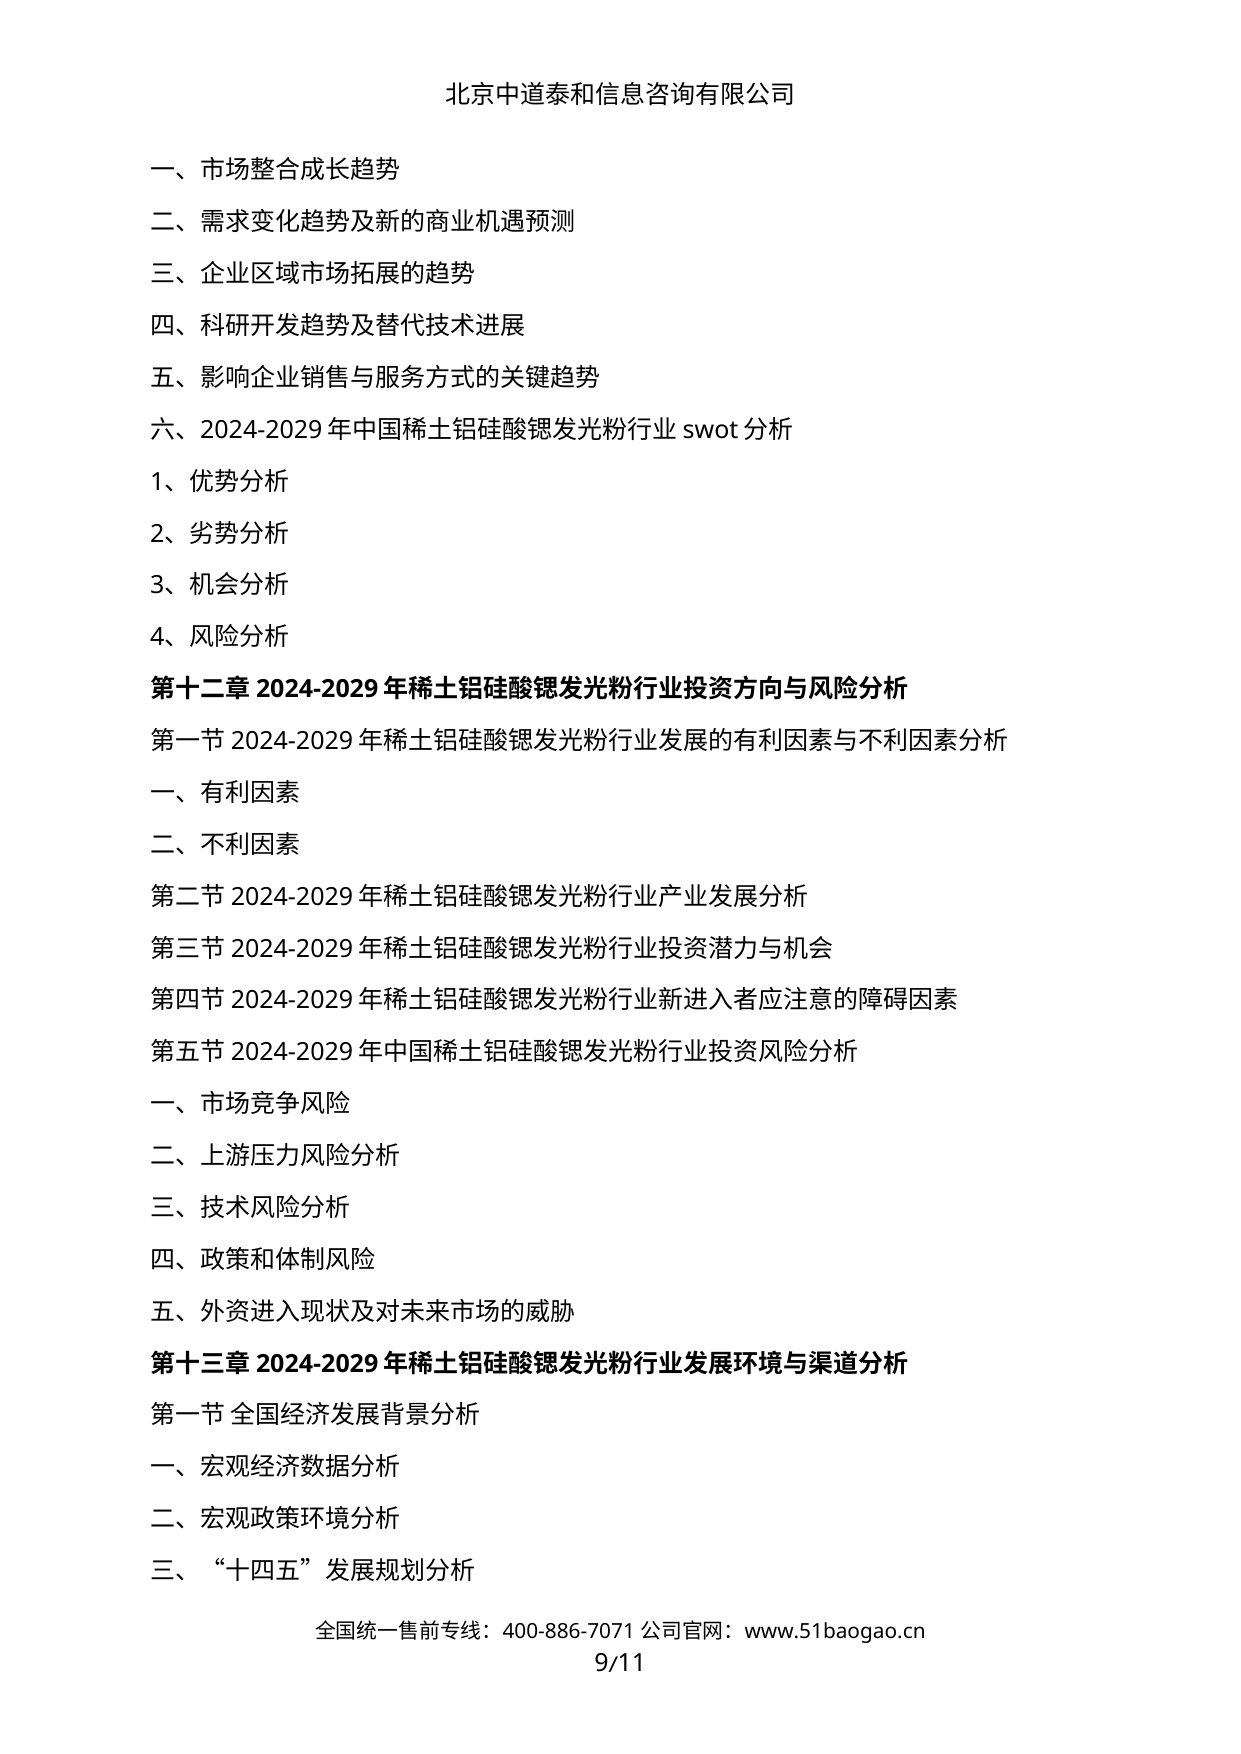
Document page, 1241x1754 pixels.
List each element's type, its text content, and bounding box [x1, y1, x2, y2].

text 二、宏观政策环境分析 [150, 1499, 1090, 1535]
text 五、外资进入现状及对未来市场的威胁 [150, 1291, 1090, 1327]
text 二、不利因素 [150, 824, 1090, 861]
text 第二节 2024-2029年稀土铝硅酸锶发光粉行业产业发展分析 [150, 876, 1090, 912]
text 第四节 2024-2029年稀土铝硅酸锶发光粉行业新进入者应注意的障碍因素 [150, 980, 1090, 1016]
text 四、科研开发趋势及替代技术进展 [150, 306, 1090, 342]
text 四、政策和体制风险 [150, 1239, 1090, 1276]
text 三、企业区域市场拓展的趋势 [150, 254, 1090, 290]
text 三、“十四五”发展规划分析 [150, 1551, 1090, 1587]
text 3、机会分析 [150, 565, 1090, 601]
text 六、2024-2029年中国稀土铝硅酸锶发光粉行业swot分析 [150, 409, 1090, 446]
text 第五节 2024-2029年中国稀土铝硅酸锶发光粉行业投资风险分析 [150, 1032, 1090, 1068]
text 一、有利因素 [150, 772, 1090, 809]
text 五、影响企业销售与服务方式的关键趋势 [150, 357, 1090, 394]
text 二、需求变化趋势及新的商业机遇预测 [150, 202, 1090, 238]
text 一、宏观经济数据分析 [150, 1447, 1090, 1483]
text 二、上游压力风险分析 [150, 1136, 1090, 1172]
text 1、优势分析 [150, 461, 1090, 497]
text 4、风险分析 [150, 617, 1090, 653]
text 一、市场竞争风险 [150, 1084, 1090, 1120]
text 第十三章 2024-2029年稀土铝硅酸锶发光粉行业发展环境与渠道分析 [150, 1343, 1090, 1379]
text 三、技术风险分析 [150, 1187, 1090, 1224]
text 2、劣势分析 [150, 513, 1090, 549]
text 第一节 2024-2029年稀土铝硅酸锶发光粉行业发展的有利因素与不利因素分析 [150, 721, 1090, 757]
text 第三节 2024-2029年稀土铝硅酸锶发光粉行业投资潜力与机会 [150, 928, 1090, 964]
text 第十二章 2024-2029年稀土铝硅酸锶发光粉行业投资方向与风险分析 [150, 669, 1090, 705]
text 一、市场整合成长趋势 [150, 150, 1090, 186]
text 第一节 全国经济发展背景分析 [150, 1395, 1090, 1431]
